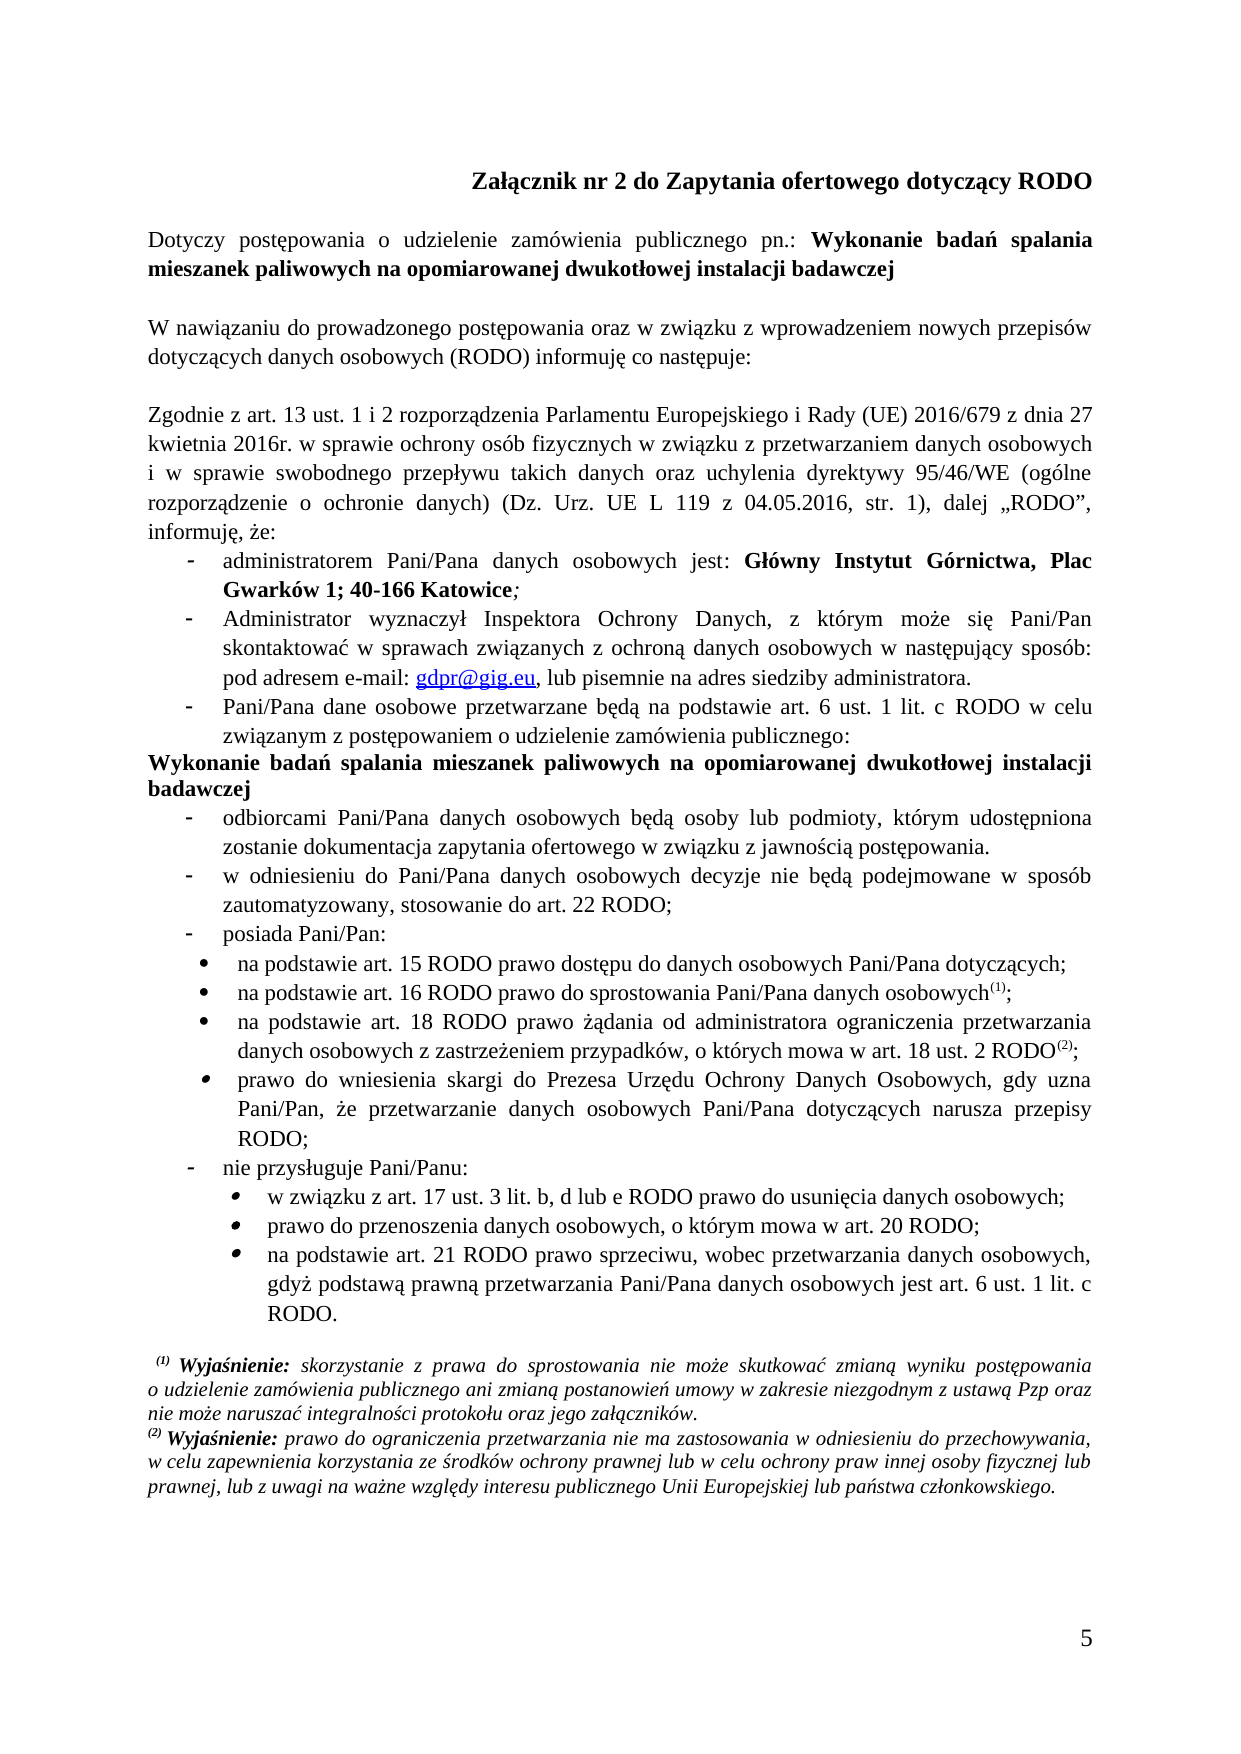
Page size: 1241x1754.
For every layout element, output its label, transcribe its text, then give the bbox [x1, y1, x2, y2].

list Pani/Pana dane osobowe przetwarzane będą na podstawie art. 6 ust. 1 lit. c RODO w celu związanym z postępowaniem o udzielenie zamówienia publicznego: [185, 691, 1093, 749]
list prawo do wniesienia skargi do Prezesa Urzędu Ochrony Danych Osobowych, gdy uzna Pani/Pan, że przetwarzanie danych osobowych Pani/Pana dotyczących narusza przepisy RODO; [200, 1064, 1093, 1152]
list administratorem Pani/Pana danych osobowych jest: Główny Instytut Górnictwa, Plac Gwarków 1; 40-166 Katowice; [185, 545, 1093, 603]
list Administrator wyznaczył Inspektora Ochrony Danych, z którym może się Pani/Pan skontaktować w sprawach związanych z ochroną danych osobowych w następujący sposób: pod adresem e-mail: gdpr@gig.eu, lub pisemnie na adres siedziby administratora. [185, 603, 1093, 691]
text Wykonanie badań spalania mieszanek paliwowych na opomiarowanej dwukotłowej instalacji badawczej [148, 749, 1093, 802]
text W nawiązaniu do prowadzonego postępowania oraz w związku z wprowadzeniem nowych przepisów dotyczących danych osobowych (RODO) informuję co następuje: [148, 312, 1093, 370]
text Załącznik nr 2 do Zapytania ofertowego dotyczący RODO [148, 166, 1093, 195]
text Dotyczy postępowania o udzielenie zamówienia publicznego pn.: Wykonanie badań spalania mieszanek paliwowych na opomiarowanej dwukotłowej instalacji badawczej [148, 224, 1093, 282]
text (1) Wyjaśnienie: skorzystanie z prawa do sprostowania nie może skutkować zmianą wyniku postępowania o udzielenie zamówienia publicznego ani zmianą postanowień umowy w zakresie niezgodnym z ustawą Pzp oraz nie może naruszać integralności protokołu oraz jego załączników. [148, 1353, 1093, 1425]
list w odniesieniu do Pani/Pana danych osobowych decyzje nie będą podejmowane w sposób zautomatyzowany, stosowanie do art. 22 RODO; [185, 860, 1093, 918]
list na podstawie art. 21 RODO prawo sprzeciwu, wobec przetwarzania danych osobowych, gdyż podstawą prawną przetwarzania Pani/Pana danych osobowych jest art. 6 ust. 1 lit. c RODO. [229, 1239, 1093, 1327]
list nie przysługuje Pani/Panu: [185, 1152, 1093, 1181]
list w związku z art. 17 ust. 3 lit. b, d lub e RODO prawo do usunięcia danych osobowych; [229, 1181, 1093, 1210]
list odbiorcami Pani/Pana danych osobowych będą osoby lub podmioty, którym udostępniona zostanie dokumentacja zapytania ofertowego w związku z jawnością postępowania. [185, 802, 1093, 860]
list na podstawie art. 16 RODO prawo do sprostowania Pani/Pana danych osobowych(1); [200, 977, 1093, 1006]
list (2) Wyjaśnienie: prawo do ograniczenia przetwarzania nie ma zastosowania w odniesieniu do przechowywania, w celu zapewnienia korzystania ze środków ochrony prawnej lub w celu ochrony praw innej osoby fizycznej lub prawnej, lub z uwagi na ważne względy interesu publicznego Unii Europejskiej lub państwa członkowskiego. [148, 1425, 1093, 1498]
list prawo do przenoszenia danych osobowych, o którym mowa w art. 20 RODO; [229, 1210, 1093, 1239]
list posiada Pani/Pan: [185, 918, 1093, 948]
list na podstawie art. 18 RODO prawo żądania od administratora ograniczenia przetwarzania danych osobowych z zastrzeżeniem przypadków, o których mowa w art. 18 ust. 2 RODO(2); [200, 1006, 1093, 1064]
text Zgodnie z art. 13 ust. 1 i 2 rozporządzenia Parlamentu Europejskiego i Rady (UE) 2016/679 z dnia 27 kwietnia 2016r. w sprawie ochrony osób fizycznych w związku z przetwarzaniem danych osobowych i w sprawie swobodnego przepływu takich danych oraz uchylenia dyrektywy 95/46/WE (ogólne rozporządzenie o ochronie danych) (Dz. Urz. UE L 119 z 04.05.2016, str. 1), dalej „RODO”, informuję, że: [148, 399, 1093, 545]
list na podstawie art. 15 RODO prawo dostępu do danych osobowych Pani/Pana dotyczących; [200, 948, 1093, 977]
